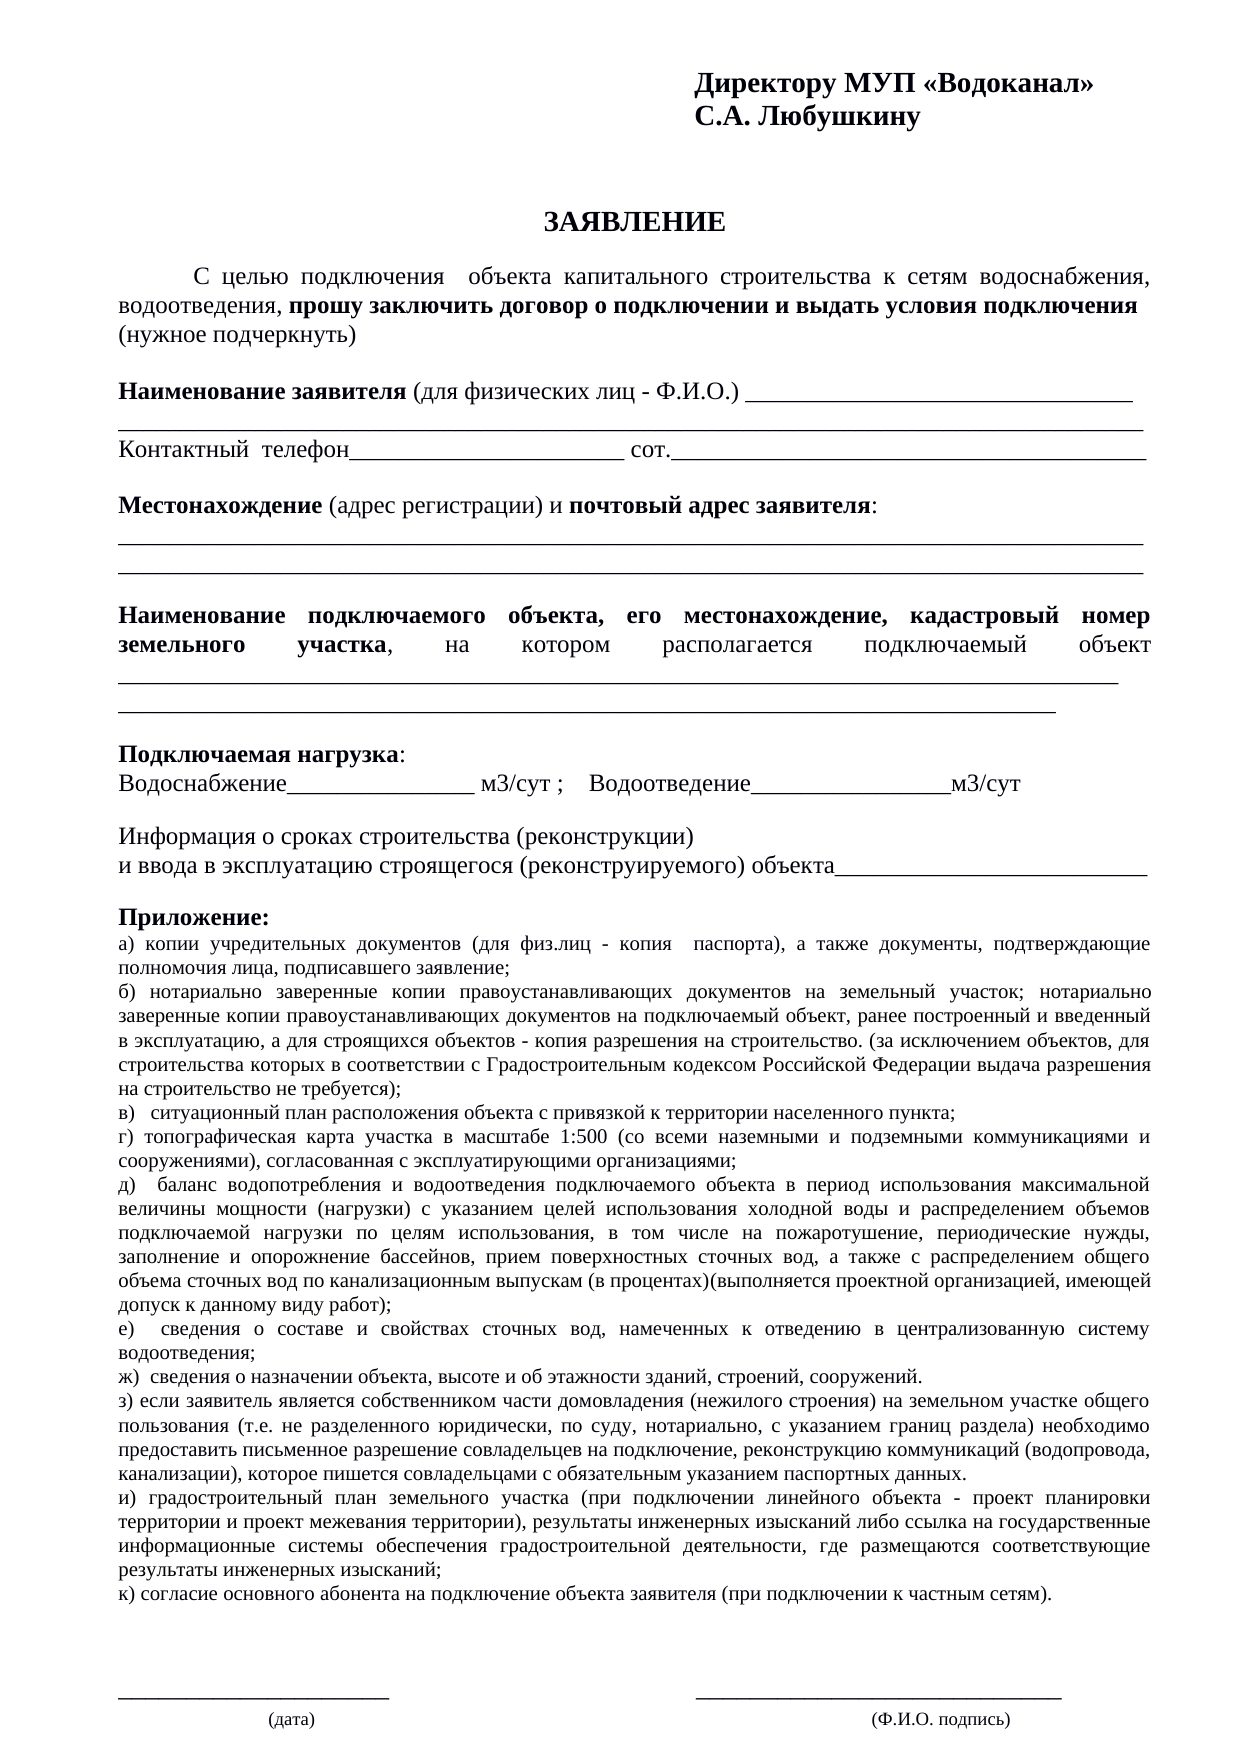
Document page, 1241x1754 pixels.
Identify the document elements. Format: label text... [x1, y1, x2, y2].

text ___________________________________________________________________________ [118, 687, 1152, 716]
text Местонахождение (адрес регистрации) и почтовый адрес заявителя: [118, 490, 1152, 519]
text Директору МУП «Водоканал» [118, 65, 1152, 98]
text С.А. Любушкину [118, 98, 1152, 132]
list з) если заявитель является собственником части домовладения (нежилого строения) на земельном участке общего пользования (т.е. не разделенного юридически, по суду, нотариально, с указанием границ раздела) необходимо предоставить письменное разрешение совладельцев на подключение, реконструкцию коммуникаций (водопровода, канализации), которое пишется совладельцами с обязательным указанием паспортных данных. [118, 1388, 1152, 1485]
text __________________________________________________________________________________ [118, 519, 1152, 548]
text Наименование заявителя (для физических лиц - Ф.И.О.) _______________________________ [118, 376, 1152, 405]
text ____________________ ___________________________ (дата) (Ф.И.О. подпись) [118, 1671, 1152, 1731]
text (нужное подчеркнуть) [118, 319, 1152, 347]
text в) ситуационный план расположения объекта с привязкой к территории населенного пункта; [118, 1100, 1152, 1124]
text д) баланс водопотребления и водоотведения подключаемого объекта в период использования максимальной величины мощности (нагрузки) с указанием целей использования холодной воды и распределением объемов подключаемой нагрузки по целям использования, в том числе на пожаротушение, периодические нужды, заполнение и опорожнение бассейнов, прием поверхностных сточных вод, а также с распределением общего объема сточных вод по канализационным выпускам (в процентах)(выполняется проектной организацией, имеющей допуск к данному виду работ); [118, 1172, 1152, 1316]
text б) нотариально заверенные копии правоустанавливающих документов на земельный участок; нотариально заверенные копии правоустанавливающих документов на подключаемый объект, ранее построенный и введенный в эксплуатацию, а для строящихся объектов - копия разрешения на строительство. (за исключением объектов, для строительства которых в соответствии с Градостроительным кодексом Российской Федерации выдача разрешения на строительство не требуется); [118, 979, 1152, 1100]
text Подключаемая нагрузка: [118, 739, 1152, 768]
text е) сведения о составе и свойствах сточных вод, намеченных к отведению в централизованную систему водоотведения; [118, 1316, 1152, 1364]
text а) копии учредительных документов (для физ.лиц - копия паспорта), а также документы, подтверждающие полномочия лица, подписавшего заявление; [118, 931, 1152, 979]
text __________________________________________________________________________________ [118, 405, 1152, 434]
text и ввода в эксплуатацию строящегося (реконструируемого) объекта_________________________ [118, 850, 1152, 878]
text и) градостроительный план земельного участка (при подключении линейного объекта - проект планировки территории и проект межевания территории), результаты инженерных изысканий либо ссылка на государственные информационные системы обеспечения градостроительной деятельности, где размещаются соответствующие результаты инженерных изысканий; [118, 1485, 1152, 1581]
text Информация о сроках строительства (реконструкции) [118, 821, 1152, 850]
text к) согласие основного абонента на подключение объекта заявителя (при подключении к частным сетям). [118, 1581, 1152, 1605]
text С целью подключения объекта капитального строительства к сетям водоснабжения, водоотведения, прошу заключить договор о подключении и выдать условия подключения [118, 261, 1152, 319]
text Водоснабжение_______________ м3/сут ; Водоотведение________________м3/сут [118, 768, 1152, 797]
text __________________________________________________________________________________ [118, 548, 1152, 577]
text г) топографическая карта участка в масштабе 1:500 (со всеми наземными и подземными коммуникациями и сооружениями), согласованная с эксплуатирующими организациями; [118, 1124, 1152, 1172]
text Приложение: [118, 902, 1152, 931]
text Контактный телефон______________________ сот.______________________________________ [118, 434, 1152, 462]
text Наименование подключаемого объекта, его местонахождение, кадастровый номер земельного участка, на котором располагается подключаемый объект ________________________________________________________________________________ [118, 601, 1152, 687]
text ЗАЯВЛЕНИЕ [118, 204, 1152, 237]
text ж) сведения о назначении объекта, высоте и об этажности зданий, строений, сооружений. [118, 1364, 1152, 1388]
